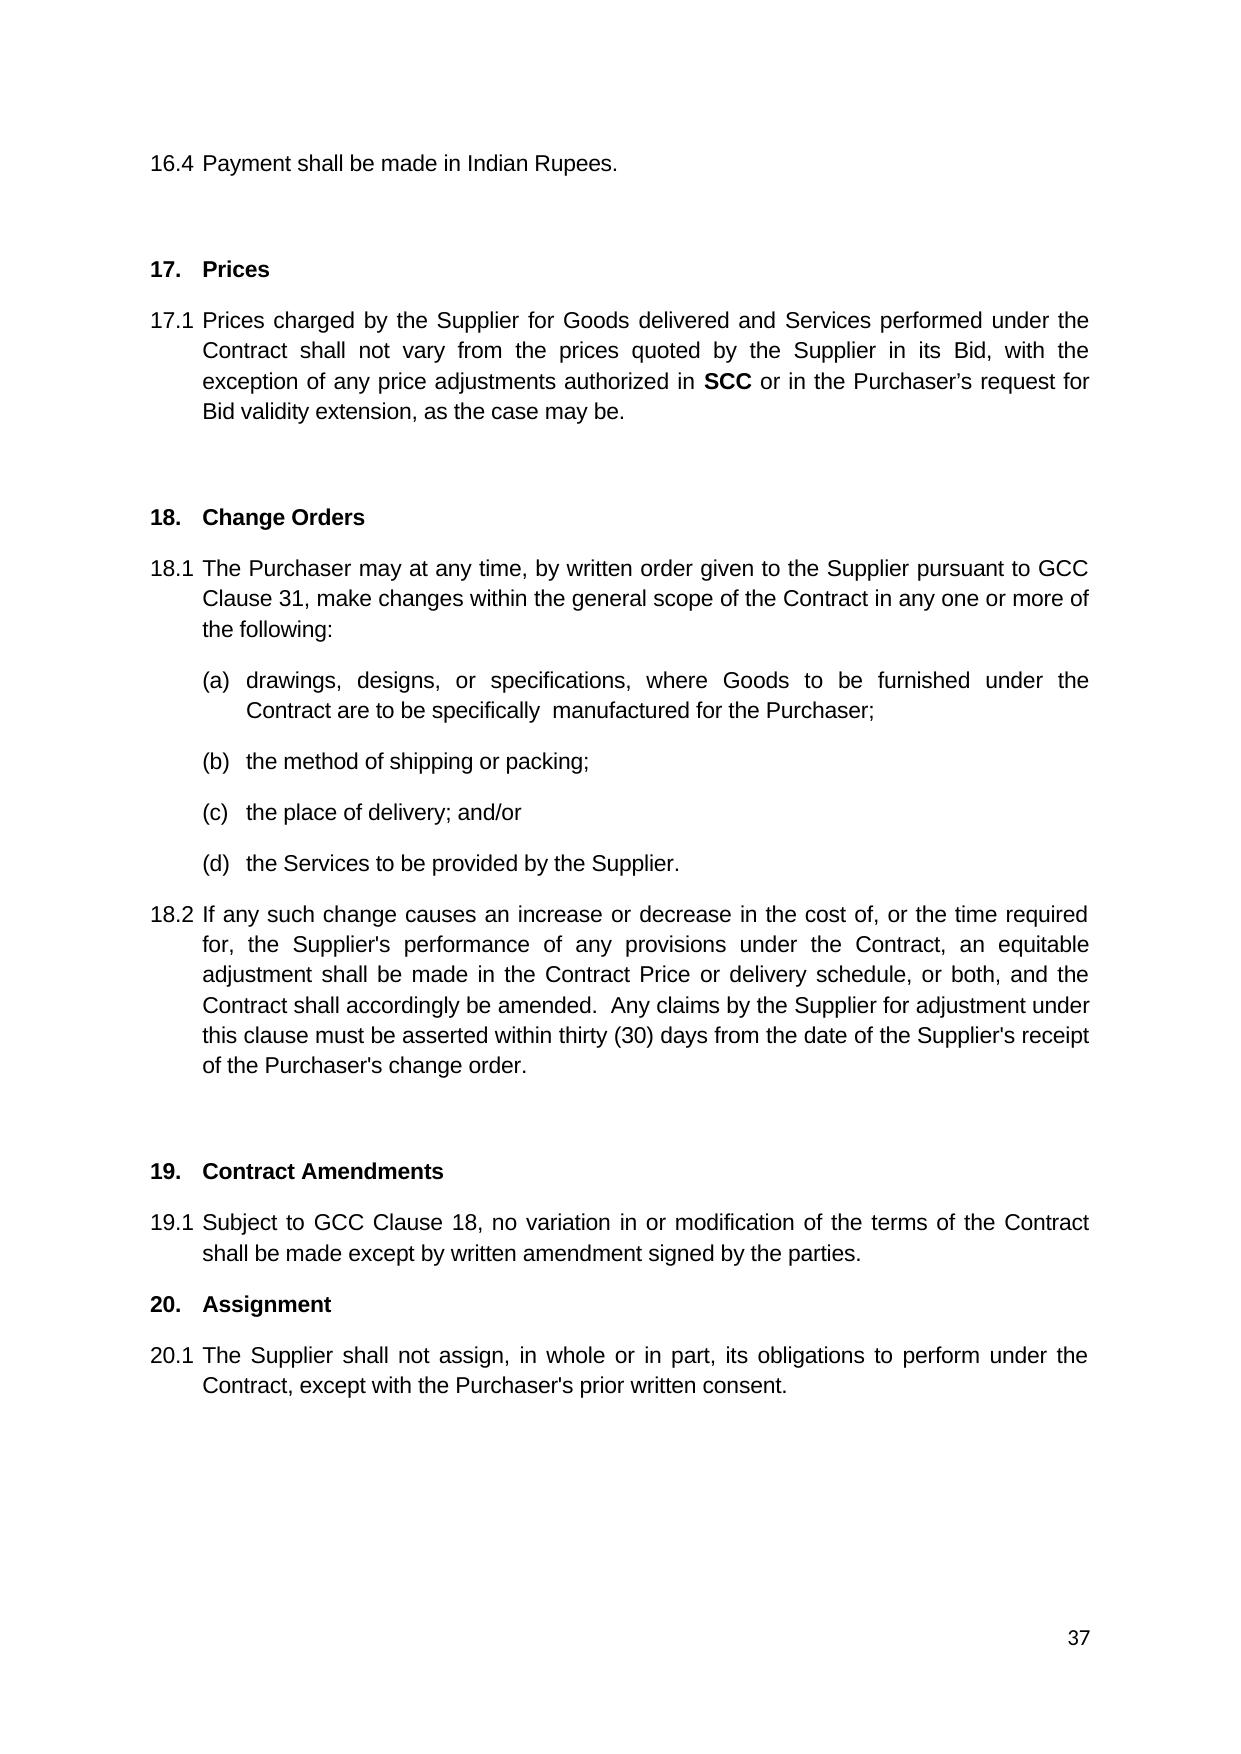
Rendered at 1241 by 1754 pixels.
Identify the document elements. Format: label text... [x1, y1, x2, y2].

text 18.2 If any such change causes an increase or decrease in the cost of, or the time required for, the Supplier's performance of any provisions under the Contract, an equitable adjustment shall be made in the Contract Price or delivery schedule, or both, and the Contract shall accordingly be amended. Any claims by the Supplier for adjustment under this clause must be asserted within thirty (30) days from the date of the Supplier's receipt of the Purchaser's change order. [150, 901, 1090, 1078]
text 19.1 Subject to GCC Clause 18, no variation in or modification of the terms of the Contract shall be made except by written amendment signed by the parties. [150, 1209, 1090, 1266]
text 20. Assignment [150, 1291, 1090, 1317]
text 18. Change Orders [150, 504, 1090, 531]
text 20.1 The Supplier shall not assign, in whole or in part, its obligations to perform under the Contract, except with the Purchaser's prior written consent. [150, 1342, 1090, 1398]
text 18.1 The Purchaser may at any time, by written order given to the Supplier pursuant to GCC Clause 31, make changes within the general scope of the Contract in any one or more of the following: [150, 555, 1090, 642]
text 17.1 Prices charged by the Supplier for Goods delivered and Services performed under the Contract shall not vary from the prices quoted by the Supplier in its Bid, with the exception of any price adjustments authorized in SCC or in the Purchaser’s request for Bid validity extension, as the case may be. [150, 307, 1090, 424]
text (b) the method of shipping or packing; [150, 748, 1090, 774]
text (a) drawings, designs, or specifications, where Goods to be furnished under the Contract are to be specifically manufactured for the Purchaser; [150, 667, 1090, 723]
text 17. Prices [150, 256, 1090, 283]
text (c) the place of delivery; and/or [150, 799, 1090, 825]
text 16.4 Payment shall be made in Indian Rupees. [150, 150, 1090, 176]
text (d) the Services to be provided by the Supplier. [150, 850, 1090, 876]
text 19. Contract Amendments [150, 1158, 1090, 1185]
